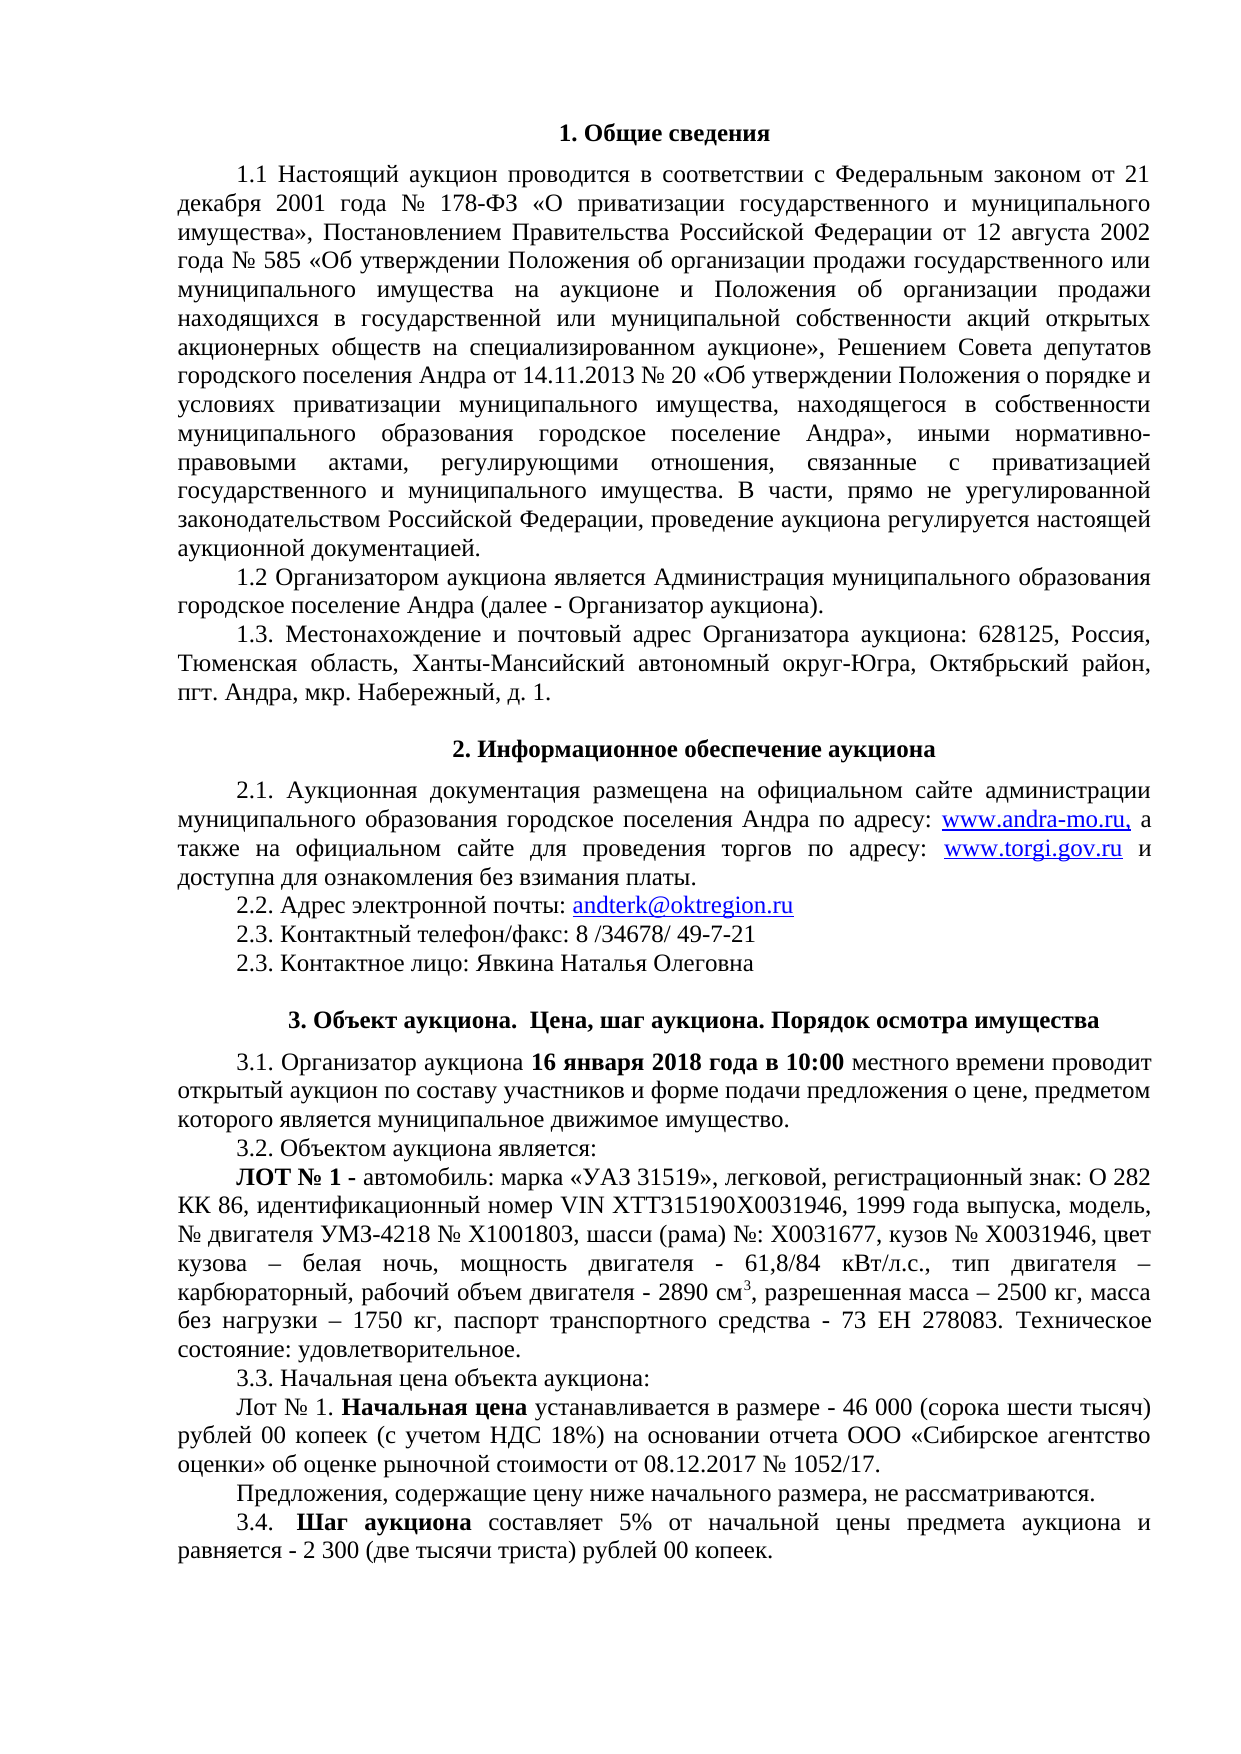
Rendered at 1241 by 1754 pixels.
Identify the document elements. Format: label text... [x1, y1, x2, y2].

text 2. Информационное обеспечение аукциона [177, 734, 1152, 763]
text 2.3. Контактный телефон/факс: 8 /34678/ 49-7-21 [177, 919, 1152, 948]
text 3. Объект аукциона. Цена, шаг аукциона. Порядок осмотра имущества [177, 1006, 1152, 1034]
text Лот № 1. Начальная цена устанавливается в размере - 46 000 (сорока шести тысяч) рублей 00 копеек (с учетом НДС 18%) на основании отчета ООО «Сибирское агентство оценки» об оценке рыночной стоимости от 08.12.2017 № 1052/17. [177, 1392, 1152, 1478]
text 1.1 Настоящий аукцион проводится в соответствии с Федеральным законом от 21 декабря 2001 года № 178-ФЗ «О приватизации государственного и муниципального имущества», Постановлением Правительства Российской Федерации от 12 августа 2002 года № 585 «Об утверждении Положения об организации продажи государственного или муниципального имущества на аукционе и Положения об организации продажи находящихся в государственной или муниципальной собственности акций открытых акционерных обществ на специализированном аукционе», Решением Совета депутатов городского поселения Андра от 14.11.2013 № 20 «Об утверждении Положения о порядке и условиях приватизации муниципального имущества, находящегося в собственности муниципального образования городское поселение Андра», иными нормативно-правовыми актами, регулирующими отношения, связанные с приватизацией государственного и муниципального имущества. В части, прямо не урегулированной законодательством Российской Федерации, проведение аукциона регулируется настоящей аукционной документацией. [177, 159, 1152, 562]
text 2.1. Аукционная документация размещена на официальном сайте администрации муниципального образования городское поселения Андра по адресу: www.andra-mo.ru, а также на официальном сайте для проведения торгов по адресу: www.torgi.gov.ru и доступна для ознакомления без взимания платы. [177, 776, 1152, 891]
text 3.1. Организатор аукциона 16 января 2018 года в 10:00 местного времени проводит открытый аукцион по составу участников и форме подачи предложения о цене, предметом которого является муниципальное движимое имущество. [177, 1047, 1152, 1133]
text 3.4. Шаг аукциона составляет 5% от начальной цены предмета аукциона и равняется - 2 300 (две тысячи триста) рублей 00 копеек. [177, 1507, 1152, 1564]
text 3.2. Объектом аукциона является: [177, 1133, 1152, 1162]
text 2.3. Контактное лицо: Явкина Наталья Олеговна [177, 948, 1152, 977]
text 1.2 Организатором аукциона является Администрация муниципального образования городское поселение Андра (далее - Организатор аукциона). [177, 562, 1152, 619]
text 1.3. Местонахождение и почтовый адрес Организатора аукциона: 628125, Россия, Тюменская область, Ханты-Мансийский автономный округ-Югра, Октябрьский район, пгт. Андра, мкр. Набережный, д. 1. [177, 619, 1152, 706]
text 2.2. Адрес электронной почты: andterk@oktregion.ru [177, 891, 1152, 919]
text ЛОТ № 1 - автомобиль: марка «УАЗ 31519», легковой, регистрационный знак: О 282 КК 86, идентификационный номер VIN ХТТ315190X0031946, 1999 года выпуска, модель, № двигателя УМЗ-4218 № Х1001803, шасси (рама) №: Х0031677, кузов № Х0031946, цвет кузова – белая ночь, мощность двигателя - 61,8/84 кВт/л.с., тип двигателя – карбюраторный, рабочий объем двигателя - 2890 см3, разрешенная масса – 2500 кг, масса без нагрузки – 1750 кг, паспорт транспортного средства - 73 ЕН 278083. Техническое состояние: удовлетворительное. [177, 1162, 1152, 1363]
text 1. Общие сведения [177, 118, 1152, 147]
text 3.3. Начальная цена объекта аукциона: [177, 1363, 1152, 1392]
text Предложения, содержащие цену ниже начального размера, не рассматриваются. [177, 1478, 1152, 1507]
